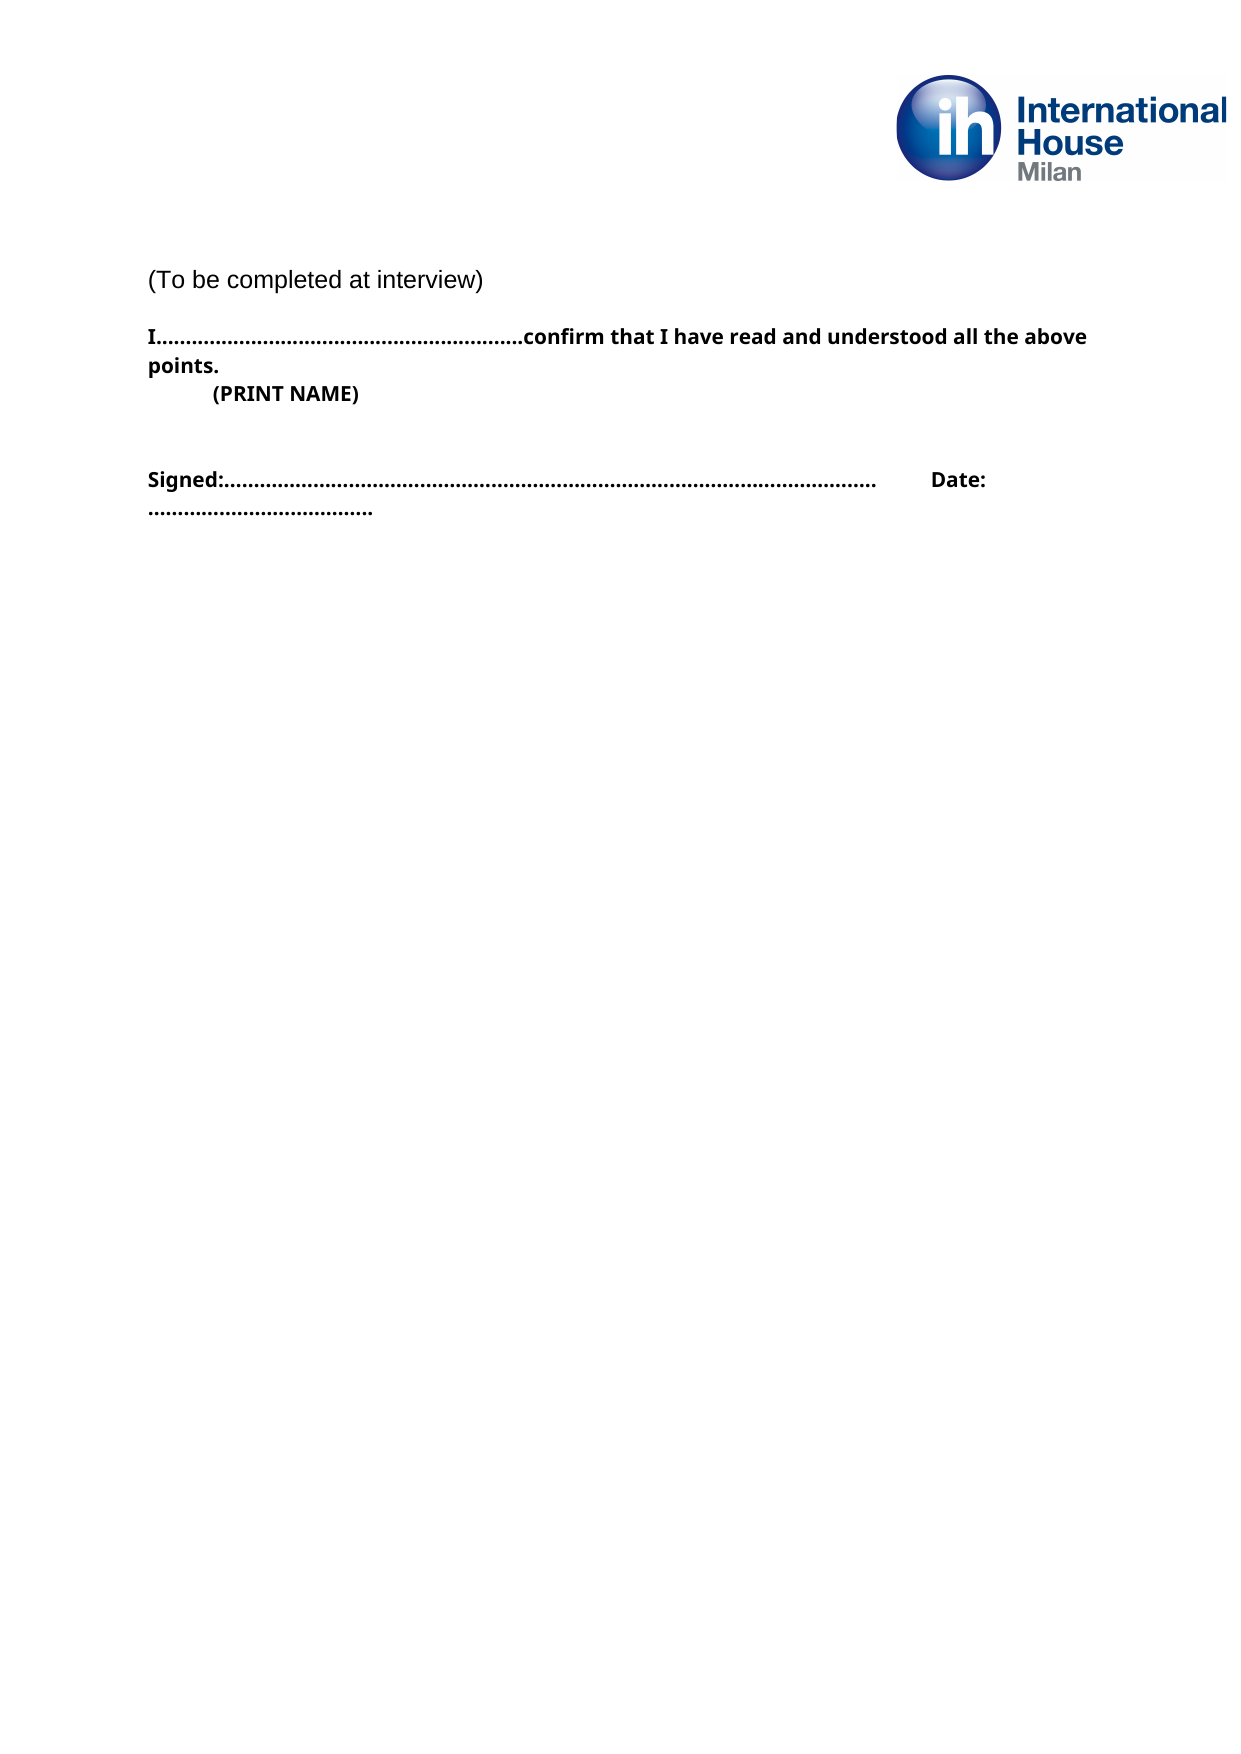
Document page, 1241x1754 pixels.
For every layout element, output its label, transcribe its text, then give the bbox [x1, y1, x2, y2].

text Signed:……………………………………………………………………………………………….. Date: ……………………………….. [148, 465, 1093, 522]
text (PRINT NAME) [148, 379, 1093, 408]
text (To be completed at interview) [148, 265, 1093, 294]
text I..............................................................confirm that I have read and understood all the above points. [148, 322, 1093, 379]
picture [896, 75, 1227, 181]
